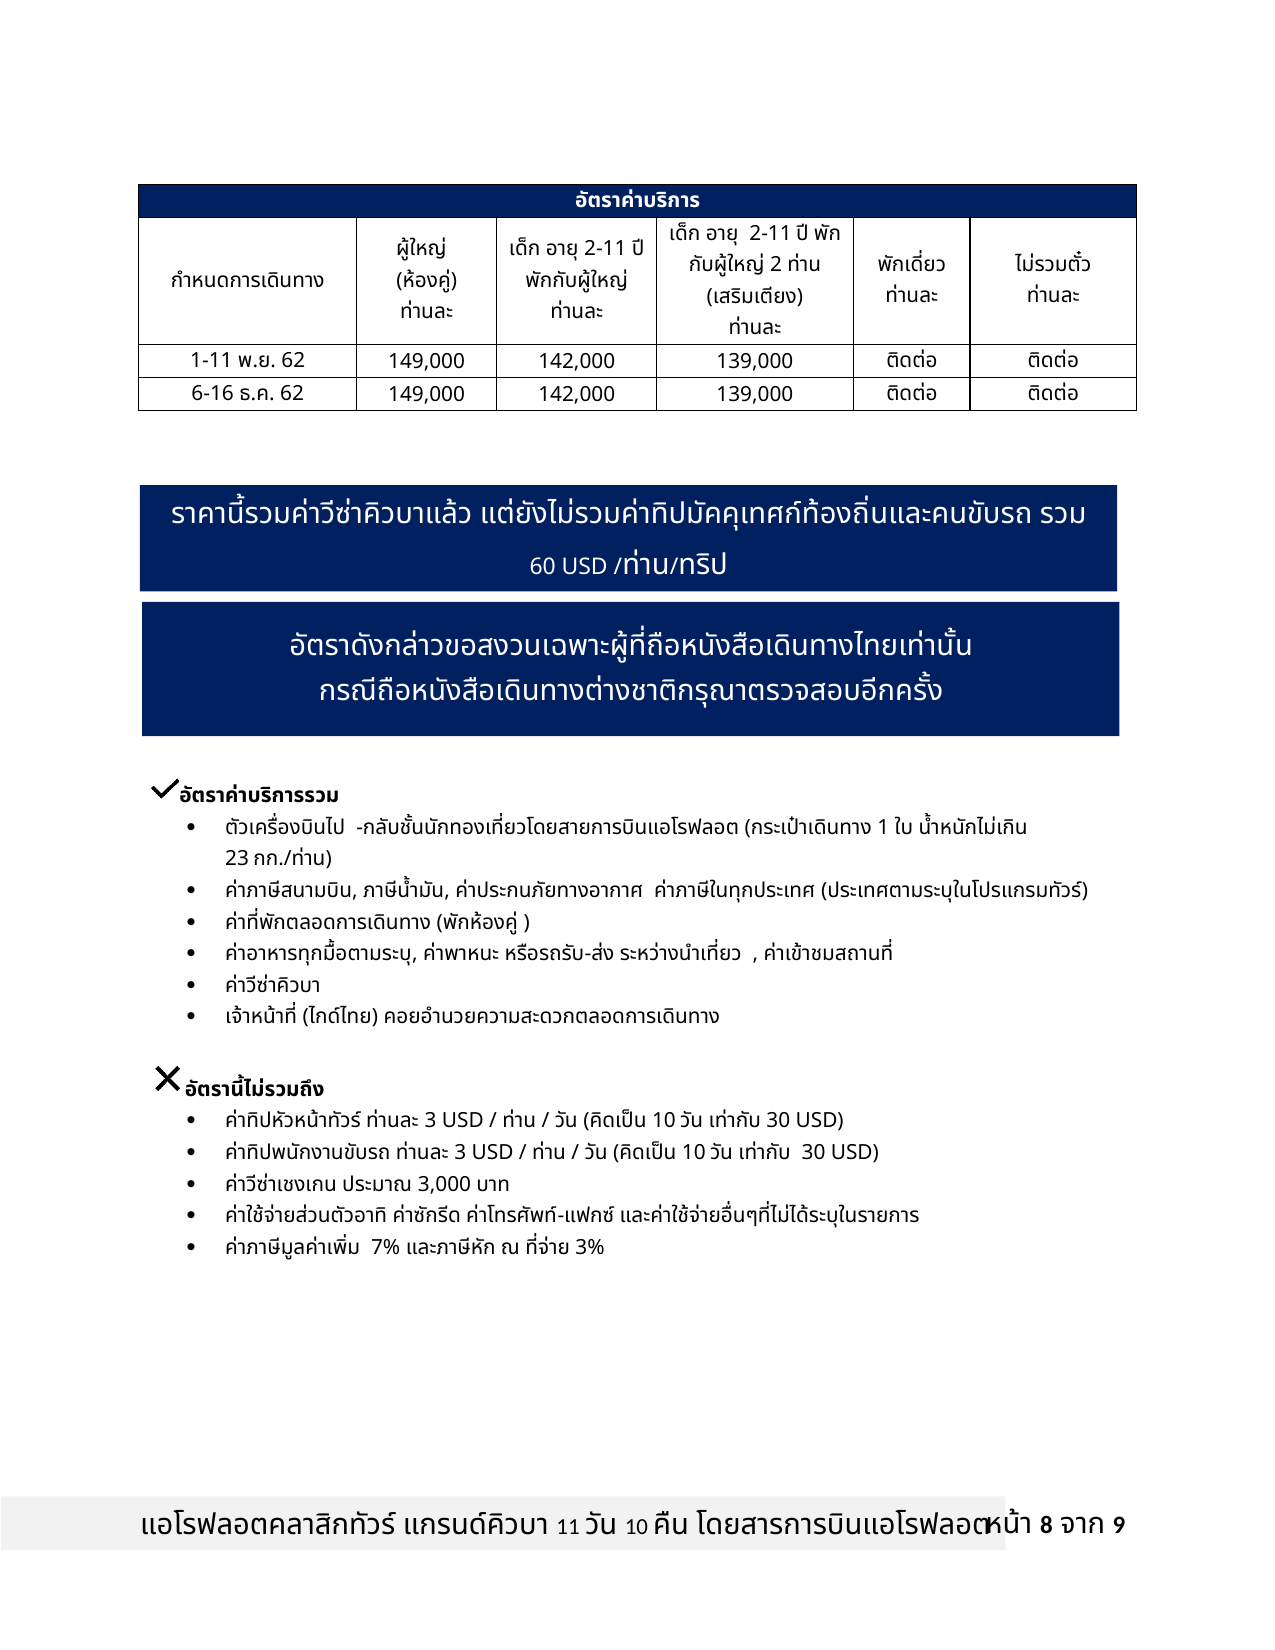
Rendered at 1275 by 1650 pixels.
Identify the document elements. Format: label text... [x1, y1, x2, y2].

list ค่าทิปหัวหน้าทัวร์ ท่านละ 3 USD / ท่าน / วัน (คิดเป็น 10วัน เท่ากับ 30 USD) [187, 1106, 1125, 1137]
table_cell 142,000 [497, 345, 656, 377]
table_cell ติดต่อ [971, 345, 1136, 377]
list ค่าภาษีมูลค่าเพิ่ม 7% และภาษีหัก ณ ที่จ่าย 3% [187, 1232, 1125, 1264]
list ค่าวีซ่าคิวบา [187, 970, 1125, 1002]
table_cell ติดต่อ [971, 378, 1136, 409]
list ค่าใช้จ่ายส่วนตัวอาทิ ค่าซักรีด ค่าโทรศัพท์-แฟกซ์ และค่าใช้จ่ายอื่นๆที่ไม่ได้ระบุในรายการ [187, 1201, 1125, 1232]
table_cell 149,000 [357, 378, 496, 409]
table_cell 142,000 [497, 378, 656, 409]
list ค่าวีซ่าเชงเกน ประมาณ 3,000 บาท [187, 1169, 1125, 1201]
list ค่าภาษีสนามบิน, ภาษีนํ้ามัน, ค่าประกนภัยทางอากาศ ค่าภาษีในทุกประเทศ (ประเทศตามระบุในโปรแกรมทัวร์) [187, 875, 1125, 907]
text อัตราค่าบริการรวม [150, 773, 1125, 812]
table_cell เด็ก อายุ 2-11ปี พักกับผู้ใหญ่ 2 ท่าน (เสริมเตียง) ท่านละ [657, 218, 853, 344]
table_cell ติดต่อ [854, 378, 969, 409]
list เจ้าหน้าที่ (ไกด์ไทย) คอยอํานวยความสะดวกตลอดการเดินทาง [187, 1002, 1125, 1033]
table_cell 139,000 [657, 378, 853, 409]
text อัตรานี้ไม่รวมถึง [150, 1062, 1125, 1106]
table_cell ติดต่อ [854, 345, 969, 377]
table_cell ผู้ใหญ่ (ห้องคู่) ท่านละ [357, 218, 496, 344]
table_cell 6-16 ธ.ค. 62 [139, 378, 356, 409]
table_cell พักเดี่ยว ท่านละ [854, 218, 969, 344]
table_cell 1-11 พ.ย. 62 [139, 345, 356, 377]
list ค่าที่พักตลอดการเดินทาง (พักห้องคู่ ) [187, 907, 1125, 938]
list ตัวเครื่องบินไป -กลับชั้นนักทองเที่ยวโดยสายการบินแอโรฟลอต (กระเป๋าเดินทาง 1 ใบ นํ้าหนักไม่เกิน 23กก./ท่าน) [187, 812, 1125, 875]
table_header อัตราค่าบริการ [139, 185, 1136, 217]
picture [150, 1061, 184, 1096]
list ค่าอาหารทุกมื้อตามระบุ, ค่าพาหนะ หรือรถรับ-ส่ง ระหว่างนําเที่ยว , ค่าเข้าชมสถานที่ [187, 938, 1125, 970]
table_cell เด็ก อายุ 2-11 ปี พักกับผู้ใหญ่ ท่านละ [497, 218, 656, 344]
table_cell 139,000 [657, 345, 853, 377]
table_cell กำหนดการเดินทาง [139, 218, 356, 344]
list ค่าทิปพนักงานขับรถ ท่านละ 3 USD / ท่าน / วัน (คิดเป็น 10วัน เท่ากับ 30 USD) [187, 1137, 1125, 1169]
table_cell ไม่รวมตั๋ว ท่านละ [971, 218, 1136, 344]
picture [150, 773, 179, 803]
table_cell 149,000 [357, 345, 496, 377]
